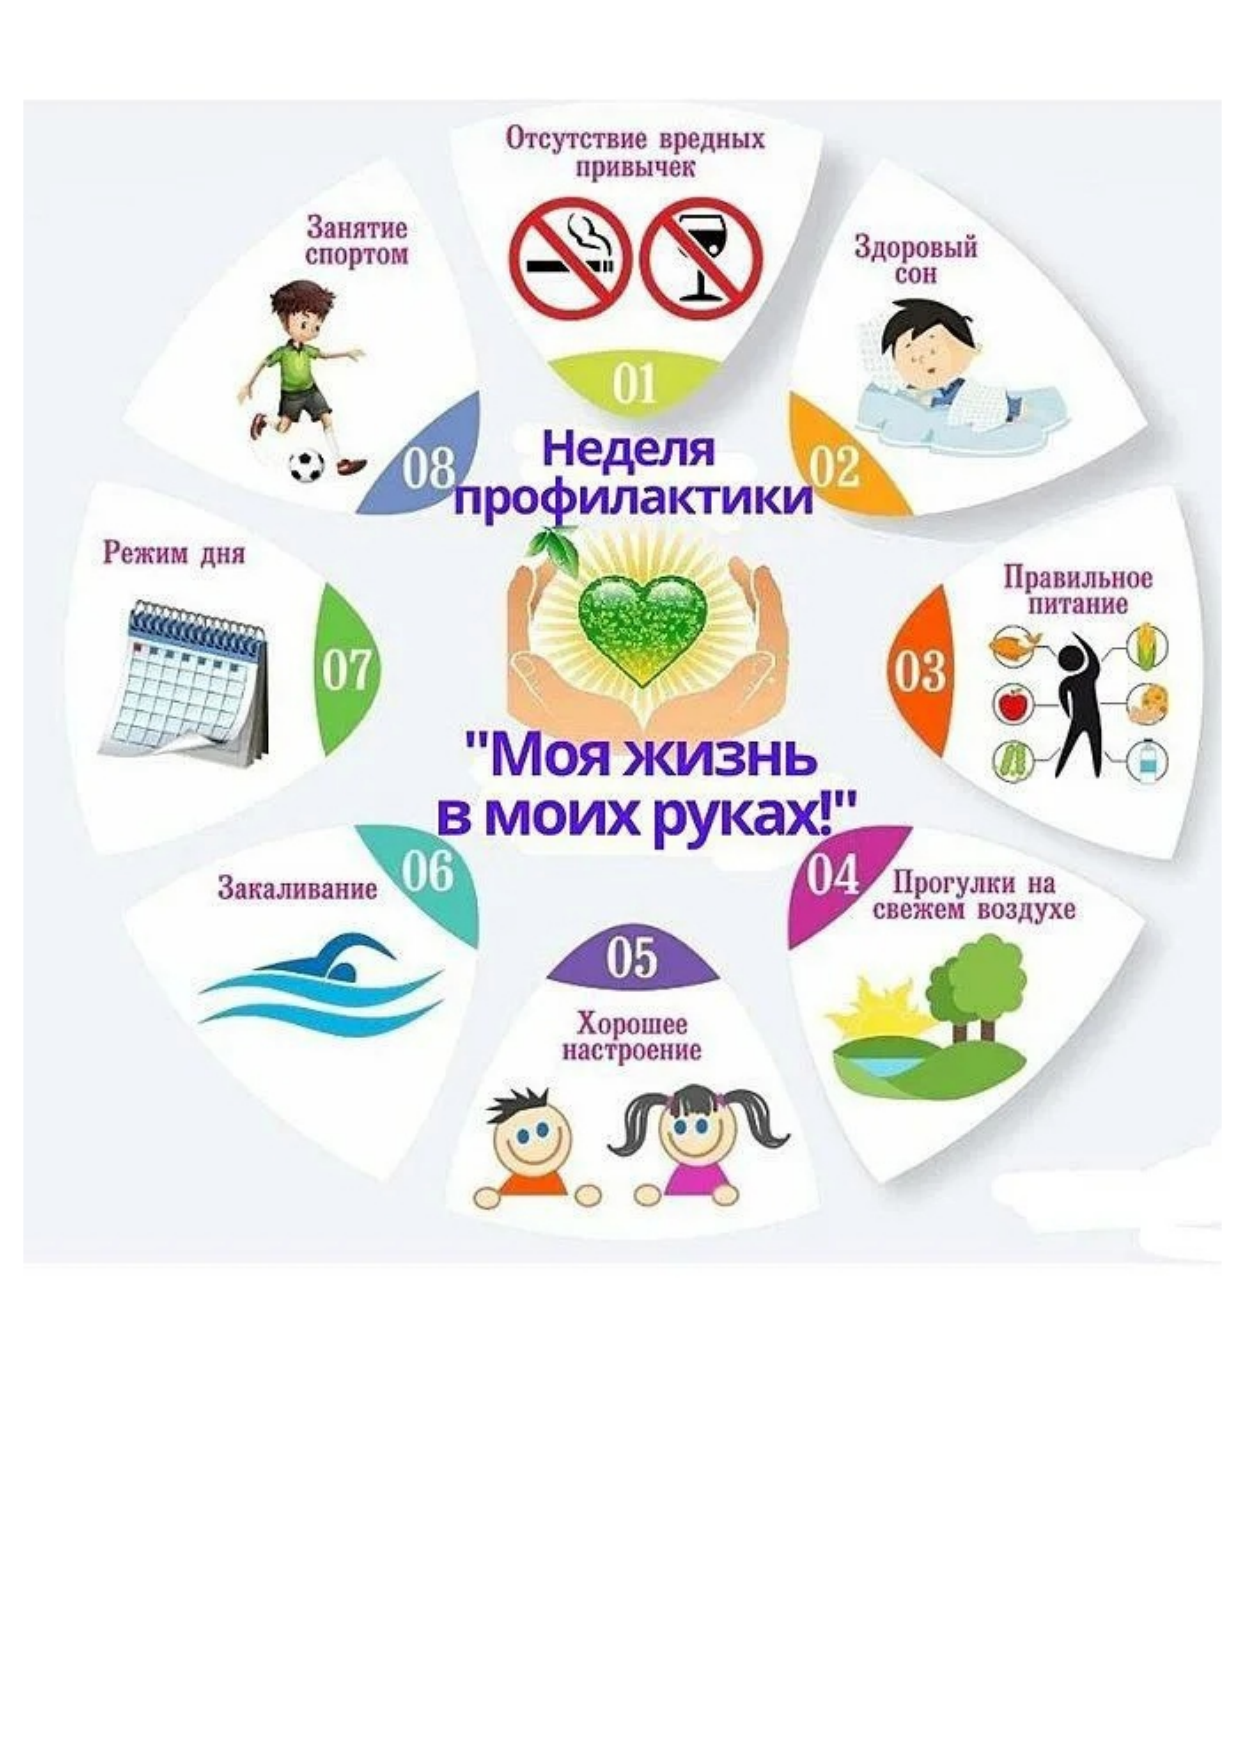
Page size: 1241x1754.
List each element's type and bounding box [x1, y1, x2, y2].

picture [23, 84, 1222, 1276]
